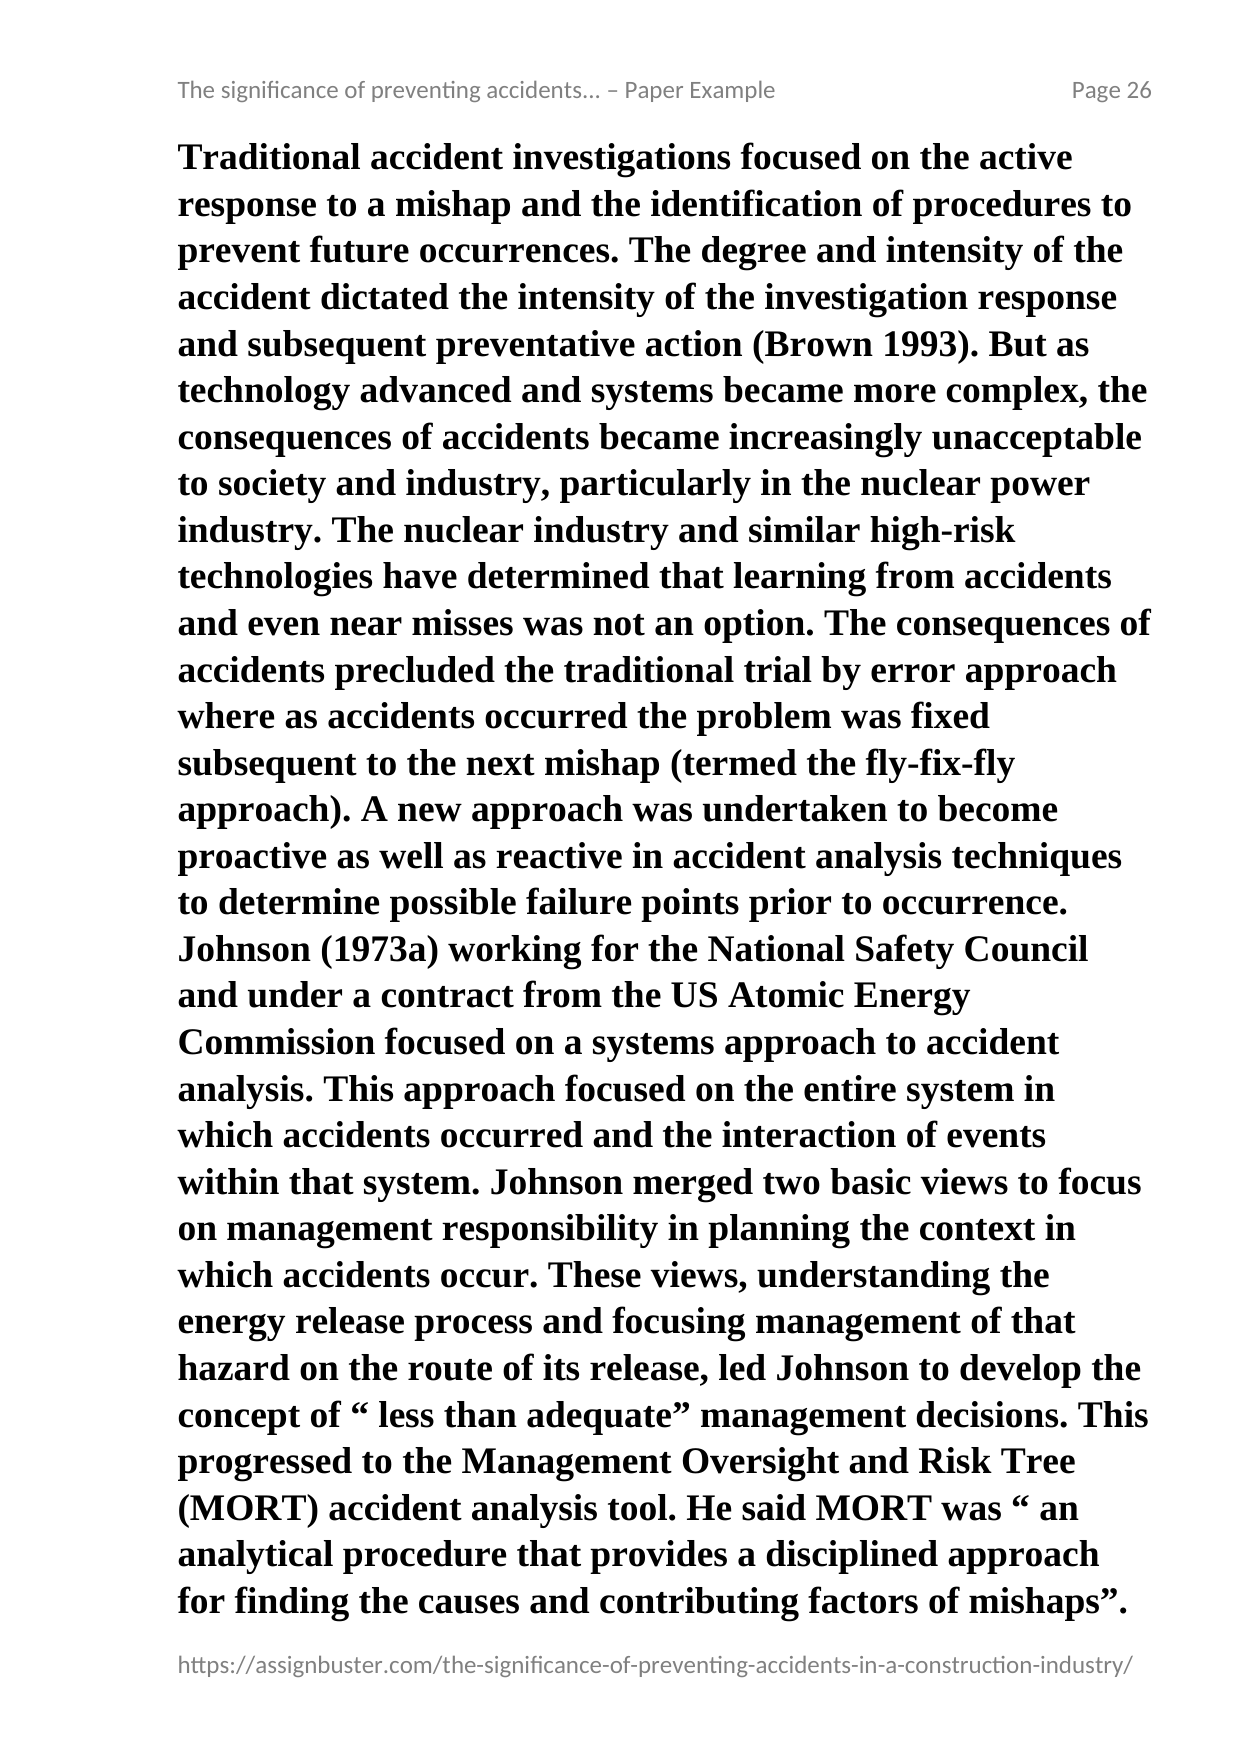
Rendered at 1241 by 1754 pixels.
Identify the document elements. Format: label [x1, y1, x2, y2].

subtitle [177, 135, 1152, 1621]
